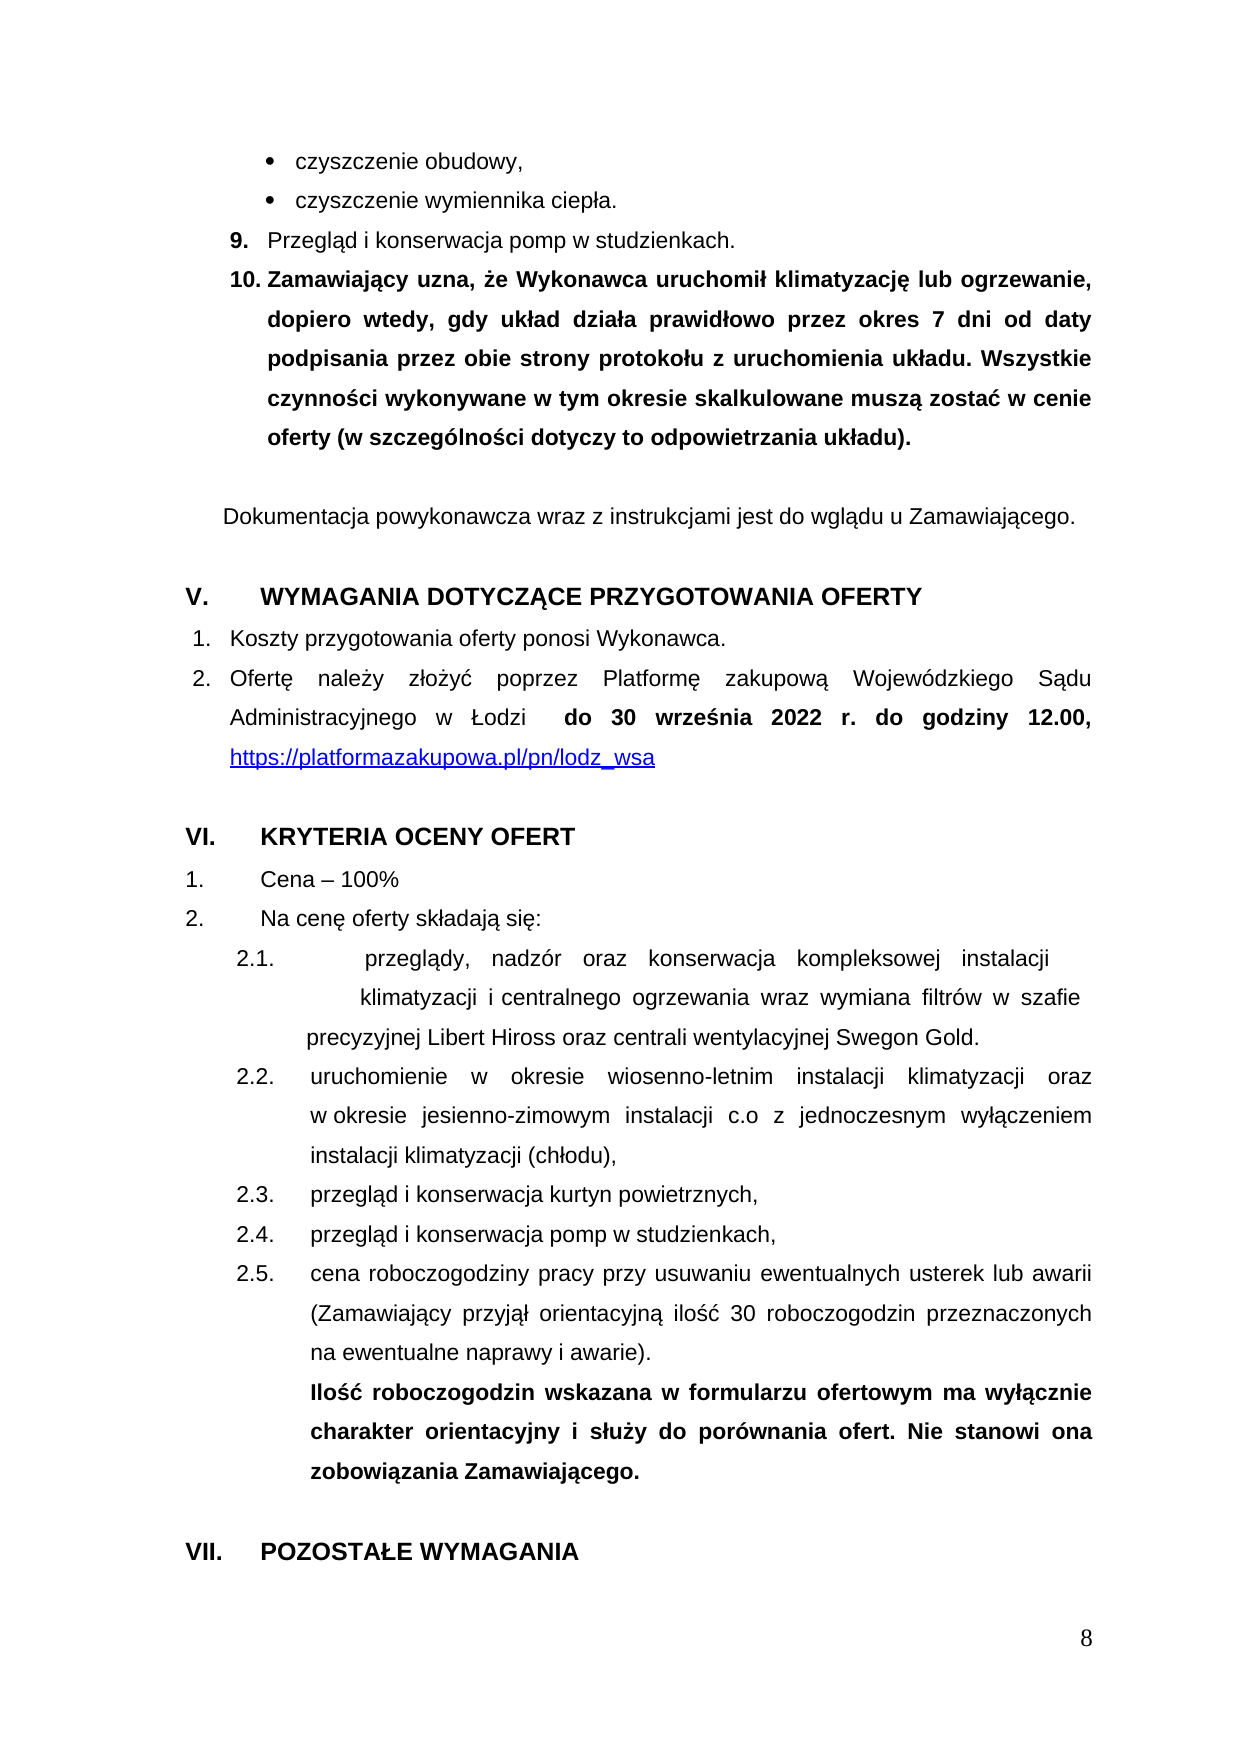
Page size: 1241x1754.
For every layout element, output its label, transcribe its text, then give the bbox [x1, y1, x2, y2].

list POZOSTAŁE WYMAGANIA [185, 1537, 1093, 1565]
list Zamawiający uzna, że Wykonawca uruchomił klimatyzację lub ogrzewanie, dopiero wtedy, gdy układ działa prawidłowo przez okres 7 dni od daty podpisania przez obie strony protokołu z uruchomienia układu. Wszystkie czynności wykonywane w tym okresie skalkulowane muszą zostać w cenie oferty (w szczególności dotyczy to odpowietrzania układu). [229, 266, 1093, 450]
list przeglądy, nadzór oraz konserwacja kompleksowej instalacji klimatyzacji i centralnego ogrzewania wraz wymiana filtrów w szafie precyzyjnej Libert Hiross oraz centrali wentylacyjnej Swegon Gold. [236, 944, 1093, 1050]
list KRYTERIA OCENY OFERT [185, 822, 1093, 851]
list Przegląd i konserwacja pomp w studzienkach. [229, 227, 1093, 253]
list Na cenę oferty składają się: [185, 905, 1093, 931]
list Cena – 100% [185, 866, 1093, 892]
list uruchomienie w okresie wiosenno-letnim instalacji klimatyzacji oraz w okresie jesienno-zimowym instalacji c.o z jednoczesnym wyłączeniem instalacji klimatyzacji (chłodu), [236, 1063, 1093, 1168]
list Dokumentacja powykonawcza wraz z instrukcjami jest do wglądu u Zamawiającego. [223, 503, 1093, 529]
list WYMAGANIA DOTYCZĄCE PRZYGOTOWANIA OFERTY [185, 582, 1093, 611]
list przegląd i konserwacja kurtyn powietrznych, [236, 1181, 1093, 1208]
list Ofertę należy złożyć poprzez Platformę zakupową Wojewódzkiego Sądu Administracyjnego w Łodzi do 30 września 2022 r. do godziny 12.00, https://platformazakupowa.pl/pn/lodz_wsa [192, 664, 1092, 770]
text Ilość roboczogodzin wskazana w formularzu ofertowym ma wyłącznie charakter orientacyjny i służy do porównania ofert. Nie stanowi ona zobowiązania Zamawiającego. [310, 1379, 1093, 1484]
list czyszczenie wymiennika ciepła. [266, 187, 1093, 213]
list czyszczenie obudowy, [266, 148, 1093, 174]
list cena roboczogodziny pracy przy usuwaniu ewentualnych usterek lub awarii (Zamawiający przyjął orientacyjną ilość 30 roboczogodzin przeznaczonych na ewentualne naprawy i awarie). [236, 1260, 1093, 1366]
list przegląd i konserwacja pomp w studzienkach, [236, 1221, 1093, 1247]
list Koszty przygotowania oferty ponosi Wykonawca. [192, 625, 1093, 651]
